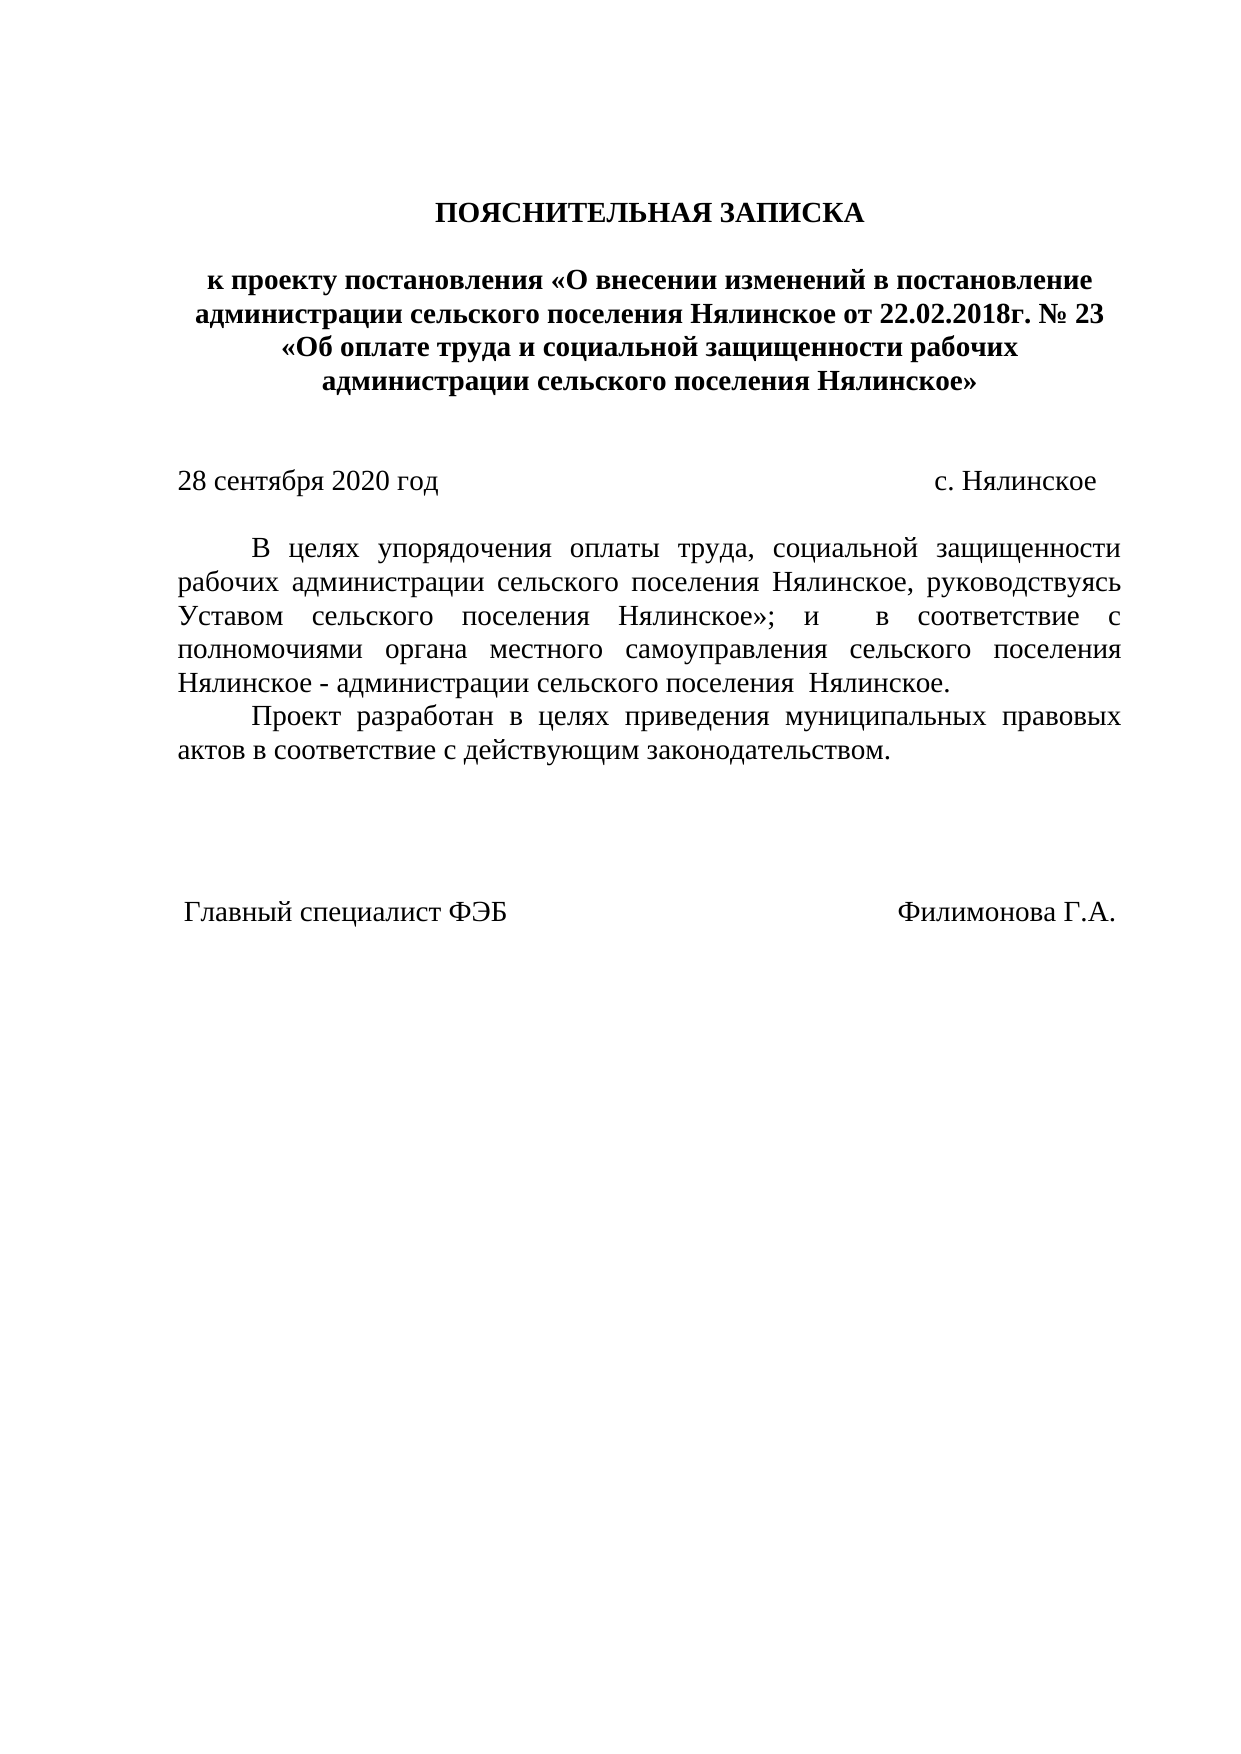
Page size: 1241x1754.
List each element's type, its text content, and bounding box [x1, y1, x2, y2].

text к проекту постановления «О внесении изменений в постановление администрации сельского поселения Нялинское от 22.02.2018г. № 23 «Об оплате труда и социальной защищенности рабочих администрации сельского поселения Нялинское» [177, 262, 1122, 396]
text В целях упорядочения оплаты труда, социальной защищенности рабочих администрации сельского поселения Нялинское, руководствуясь Уставом сельского поселения Нялинское»; и в соответствие с полномочиями органа местного самоуправления сельского поселения Нялинское - администрации сельского поселения Нялинское. [177, 531, 1122, 698]
text Главный специалист ФЭБ Филимонова Г.А. [177, 894, 1122, 928]
text Проект разработан в целях приведения муниципальных правовых актов в соответствие с действующим законодательством. [177, 698, 1122, 765]
text ПОЯСНИТЕЛЬНАЯ ЗАПИСКА [177, 195, 1122, 229]
text 28 сентября 2020 год с. Нялинское [177, 463, 1122, 497]
